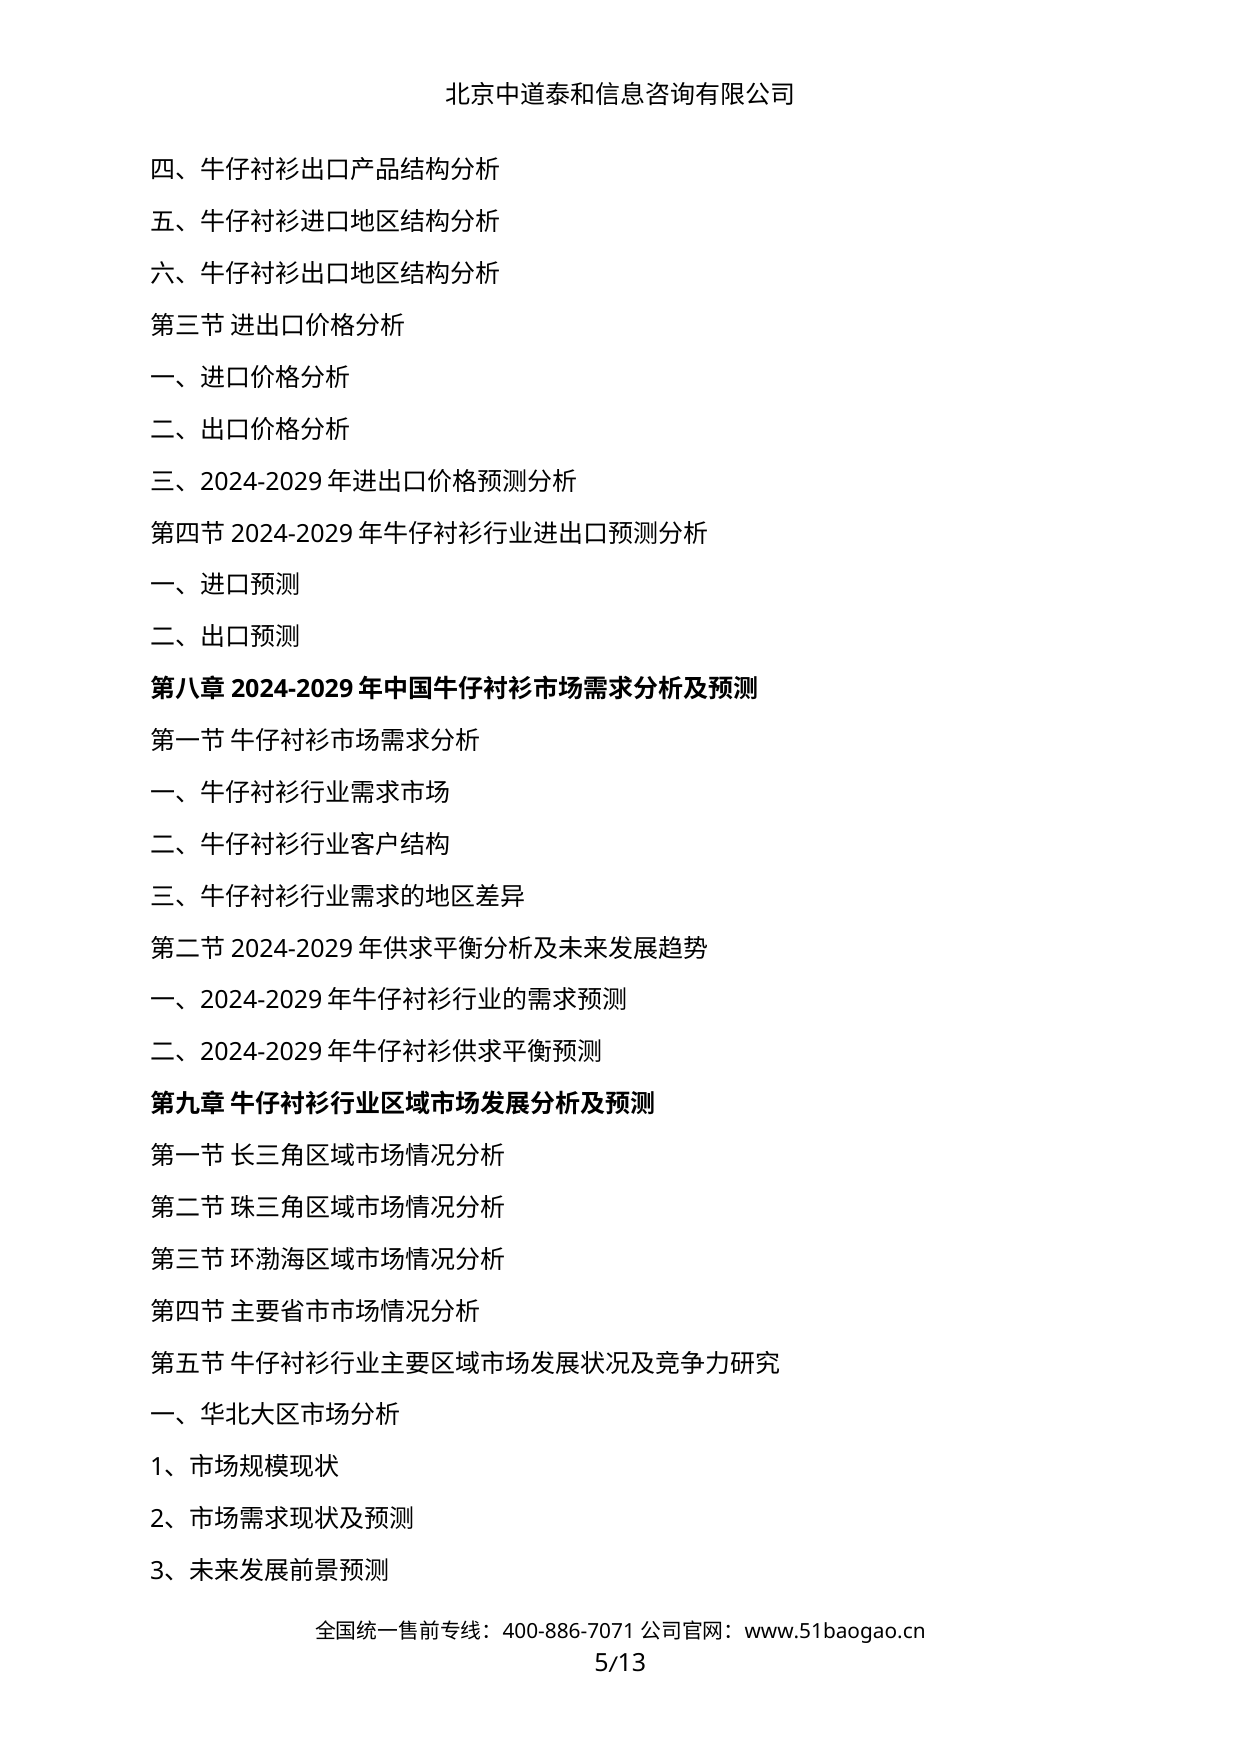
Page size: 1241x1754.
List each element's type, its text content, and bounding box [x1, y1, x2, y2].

text 三、2024-2029年进出口价格预测分析 [150, 461, 1090, 497]
text 3、未来发展前景预测 [150, 1551, 1090, 1587]
text 1、市场规模现状 [150, 1447, 1090, 1483]
text 二、2024-2029年牛仔衬衫供求平衡预测 [150, 1032, 1090, 1068]
text 第一节 长三角区域市场情况分析 [150, 1136, 1090, 1172]
text 二、牛仔衬衫行业客户结构 [150, 824, 1090, 861]
text 第二节 2024-2029年供求平衡分析及未来发展趋势 [150, 928, 1090, 964]
text 第九章 牛仔衬衫行业区域市场发展分析及预测 [150, 1084, 1090, 1120]
text 一、牛仔衬衫行业需求市场 [150, 772, 1090, 809]
text 第三节 环渤海区域市场情况分析 [150, 1239, 1090, 1276]
text 第三节 进出口价格分析 [150, 306, 1090, 342]
text 一、华北大区市场分析 [150, 1395, 1090, 1431]
text 一、进口预测 [150, 565, 1090, 601]
text 第四节 主要省市市场情况分析 [150, 1291, 1090, 1327]
text 一、进口价格分析 [150, 357, 1090, 394]
text 第八章 2024-2029年中国牛仔衬衫市场需求分析及预测 [150, 669, 1090, 705]
text 一、2024-2029年牛仔衬衫行业的需求预测 [150, 980, 1090, 1016]
text 二、出口预测 [150, 617, 1090, 653]
text 2、市场需求现状及预测 [150, 1499, 1090, 1535]
text 第一节 牛仔衬衫市场需求分析 [150, 721, 1090, 757]
text 第五节 牛仔衬衫行业主要区域市场发展状况及竞争力研究 [150, 1343, 1090, 1379]
text 三、牛仔衬衫行业需求的地区差异 [150, 876, 1090, 912]
text 六、牛仔衬衫出口地区结构分析 [150, 254, 1090, 290]
text 二、出口价格分析 [150, 409, 1090, 446]
text 第二节 珠三角区域市场情况分析 [150, 1187, 1090, 1224]
text 四、牛仔衬衫出口产品结构分析 [150, 150, 1090, 186]
text 五、牛仔衬衫进口地区结构分析 [150, 202, 1090, 238]
text 第四节 2024-2029年牛仔衬衫行业进出口预测分析 [150, 513, 1090, 549]
